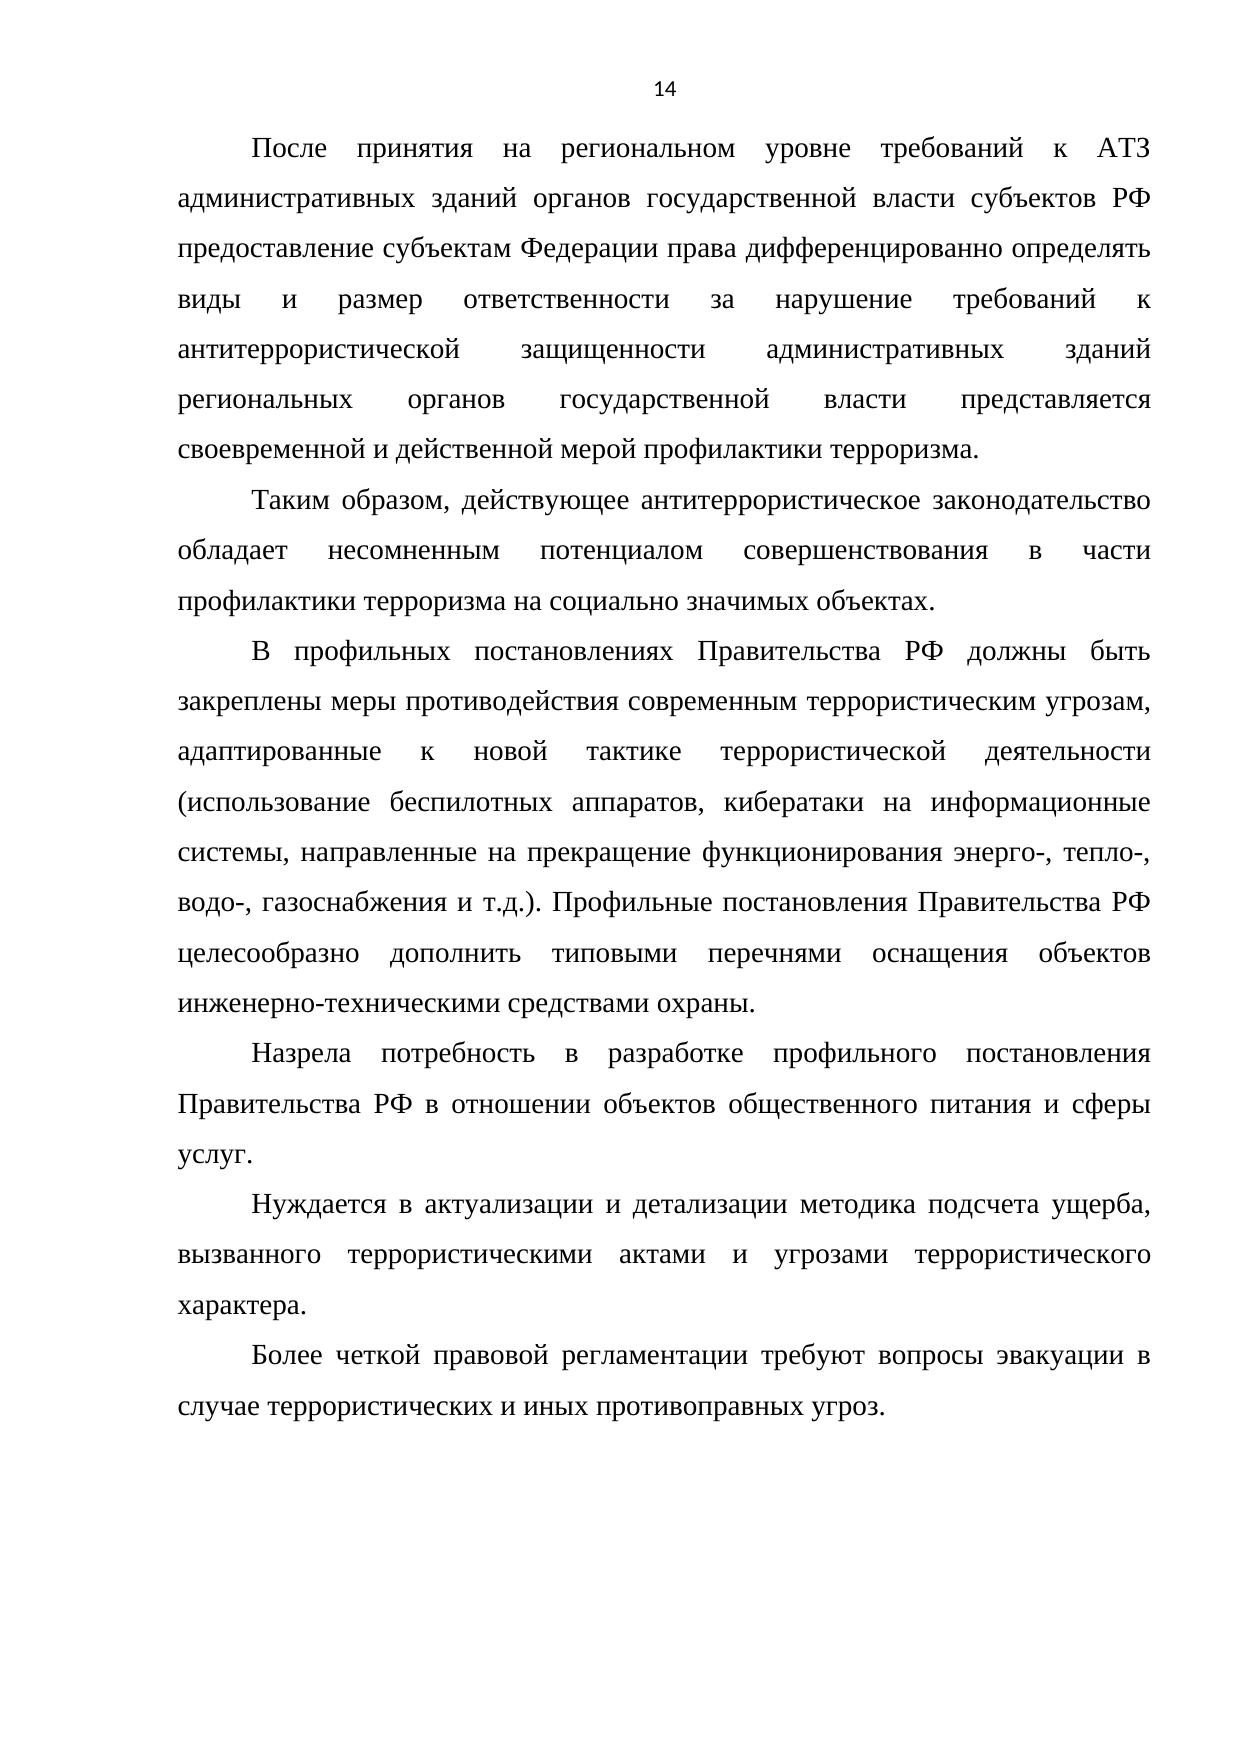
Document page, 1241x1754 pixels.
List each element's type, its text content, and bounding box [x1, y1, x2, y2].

text В профильных постановлениях Правительства РФ должны быть закреплены меры противодействия современным террористическим угрозам, адаптированные к новой тактике террористической деятельности (использование беспилотных аппаратов, кибератаки на информационные системы, направленные на прекращение функционирования энерго-, тепло-, водо-, газоснабжения и т.д.). Профильные постановления Правительства РФ целесообразно дополнить типовыми перечнями оснащения объектов инженерно-техническими средствами охраны. [177, 633, 1152, 1019]
text После принятия на региональном уровне требований к АТЗ административных зданий органов государственной власти субъектов РФ предоставление субъектам Федерации права дифференцированно определять виды и размер ответственности за нарушение требований к антитеррористической защищенности административных зданий региональных органов государственной власти представляется своевременной и действенной мерой профилактики терроризма. [177, 130, 1152, 465]
text Более четкой правовой регламентации требуют вопросы эвакуации в случае террористических и иных противоправных угроз. [177, 1337, 1152, 1421]
text Нуждается в актуализации и детализации методика подсчета ущерба, вызванного террористическими актами и угрозами террористического характера. [177, 1186, 1152, 1321]
text Таким образом, действующее антитеррористическое законодательство обладает несомненным потенциалом совершенствования в части профилактики терроризма на социально значимых объектах. [177, 482, 1152, 616]
text Назрела потребность в разработке профильного постановления Правительства РФ в отношении объектов общественного питания и сферы услуг. [177, 1035, 1152, 1169]
